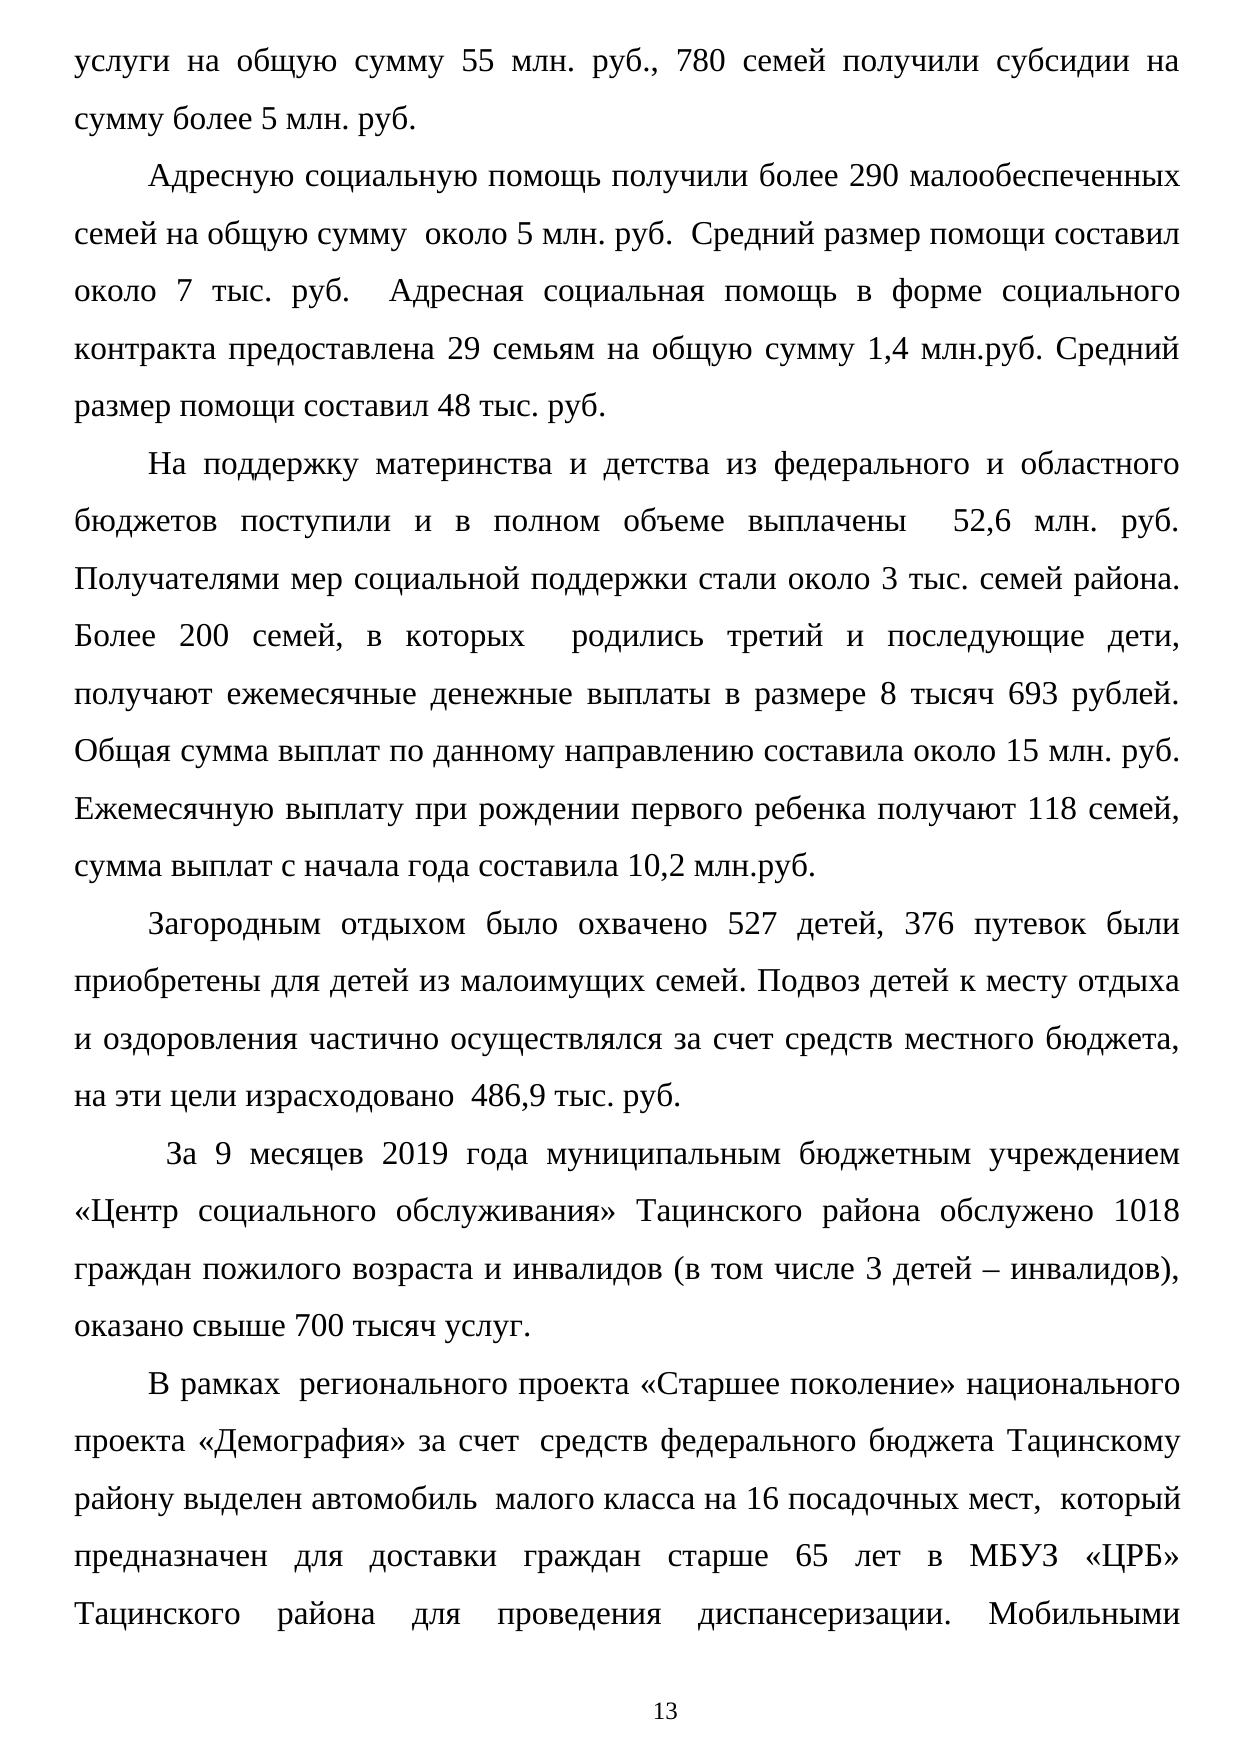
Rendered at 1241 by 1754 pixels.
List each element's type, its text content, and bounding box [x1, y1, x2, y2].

text За 9 месяцев 2019 года муниципальным бюджетным учреждением «Центр социального обслуживания» Тацинского района обслужено 1018 граждан пожилого возраста и инвалидов (в том числе 3 детей – инвалидов), оказано свыше 700 тысяч услуг. [74, 1133, 1181, 1344]
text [74, 1363, 1181, 1632]
text Адресную социальную помощь получили более 290 малообеспеченных семей на общую сумму около 5 млн. руб. Средний размер помощи составил около 7 тыс. руб. Адресная социальная помощь в форме социального контракта предоставлена 29 семьям на общую сумму 1,4 млн.руб. Средний размер помощи составил 48 тыс. руб. [74, 156, 1181, 424]
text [74, 41, 1181, 137]
text На поддержку материнства и детства из федерального и областного бюджетов поступили и в полном объеме выплачены 52,6 млн. руб. Получателями мер социальной поддержки стали около 3 тыс. семей района. Более 200 семей, в которых родились третий и последующие дети, получают ежемесячные денежные выплаты в размере 8 тысяч 693 рублей. Общая сумма выплат по данному направлению составила около 15 млн. руб. Ежемесячную выплату при рождении первого ребенка получают 118 семей, сумма выплат с начала года составила 10,2 млн.руб. [74, 443, 1181, 884]
text Загородным отдыхом было охвачено 527 детей, 376 путевок были приобретены для детей из малоимущих семей. Подвоз детей к месту отдыха и оздоровления частично осуществлялся за счет средств местного бюджета, на эти цели израсходовано 486,9 тыс. руб. [74, 903, 1181, 1114]
